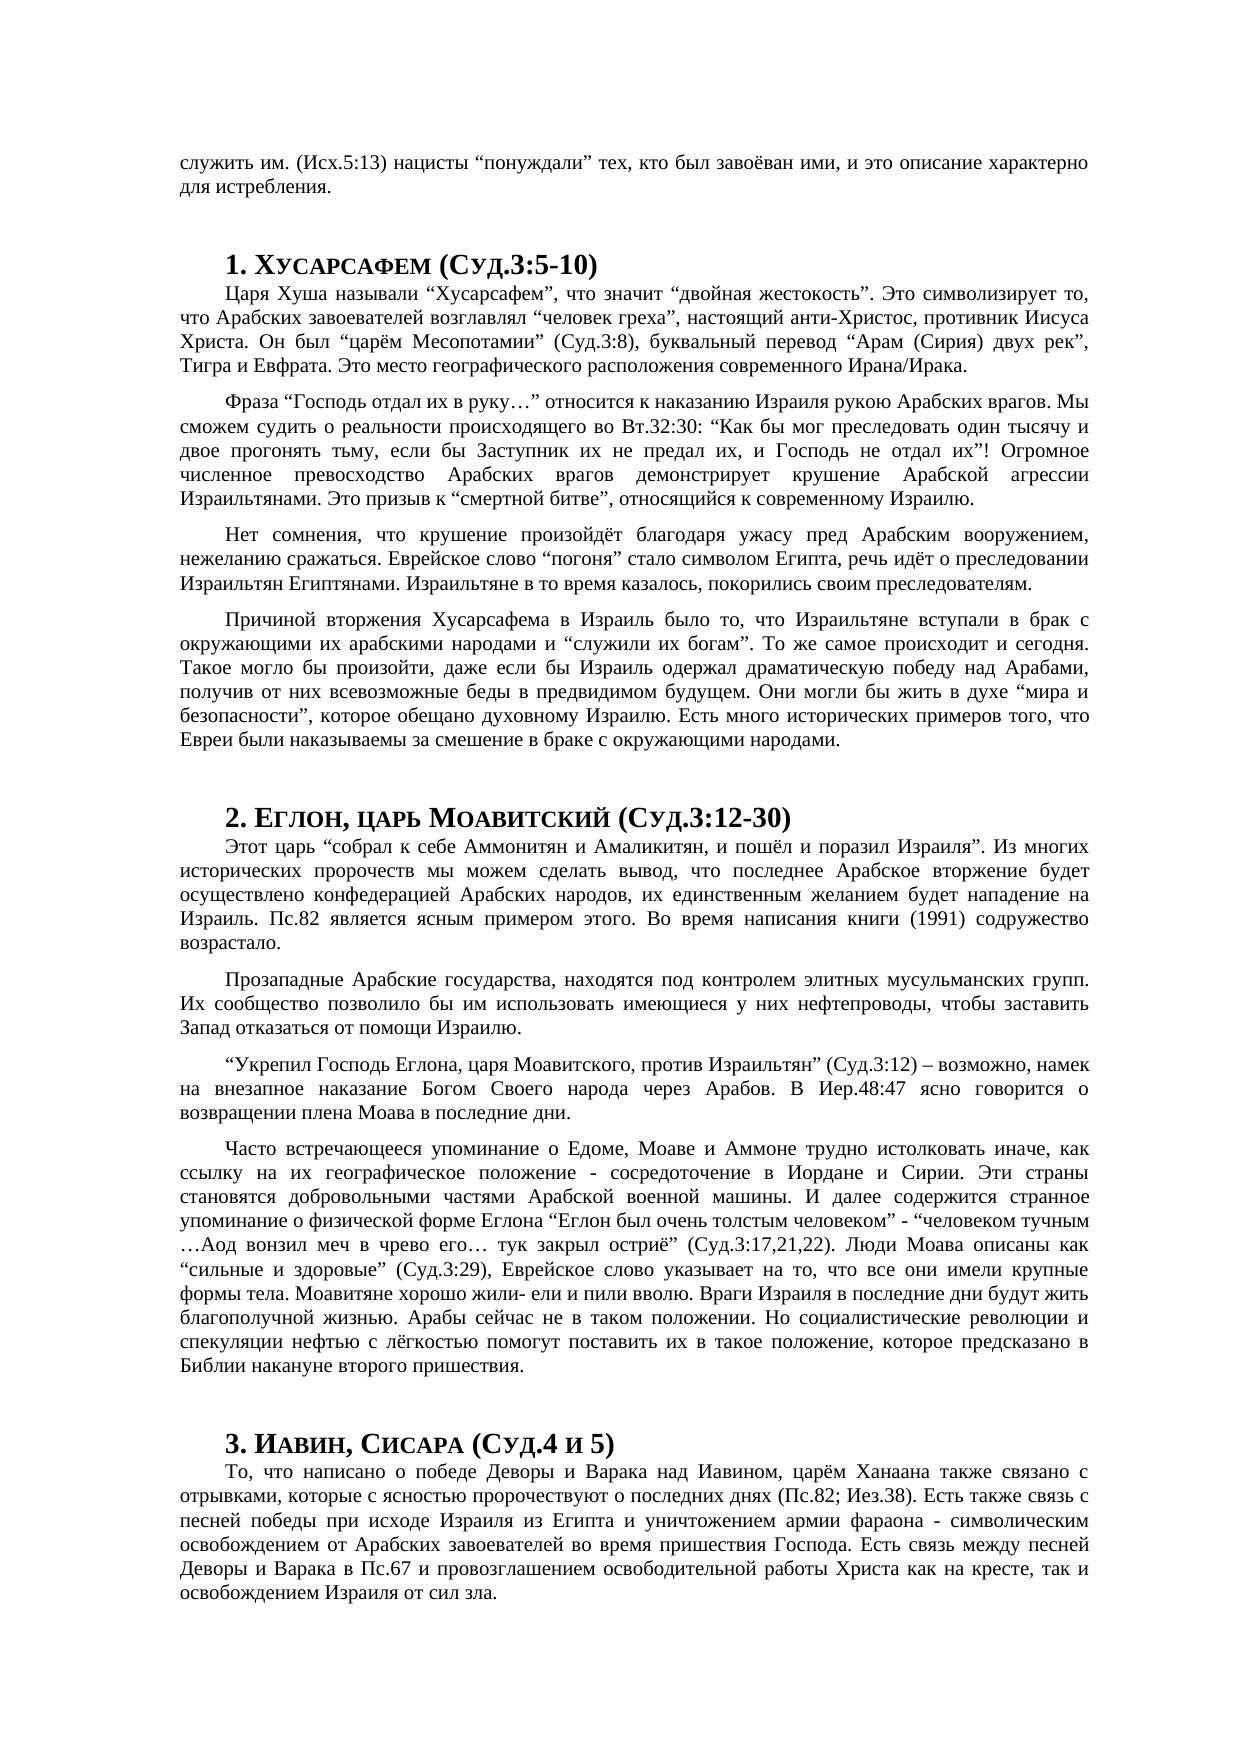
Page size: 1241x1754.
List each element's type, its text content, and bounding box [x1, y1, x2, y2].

text Нет сомнения, что крушение произойдёт благодаря ужасу пред Арабским вооружением, нежеланию сражаться. Еврейское слово “погоня” стало символом Египта, речь идёт о преследовании Израильтян Египтянами. Израильтяне в то время казалось, покорились своим преследователям. [179, 522, 1090, 594]
text Прозападные Арабские государства, находятся под контролем элитных мусульманских групп. Их сообщество позволило бы им использовать имеющиеся у них нефтепроводы, чтобы заставить Запад отказаться от помощи Израилю. [179, 967, 1090, 1039]
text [179, 150, 1090, 198]
text То, что написано о победе Деворы и Варака над Иавином, царём Ханаана также связано с отрывками, которые с ясностью пророчествуют о последних днях (Пс.82; Иез.38). Есть также связь с песней победы при исходе Израиля из Египта и уничтожением армии фараона - символическим освобождением от Арабских завоевателей во время пришествия Господа. Есть связь между песней Деворы и Варака в Пс.67 и провозглашением освободительной работы Христа как на кресте, так и освобождением Израиля от сил зла. [179, 1459, 1090, 1604]
text Этот царь “собрал к себе Аммонитян и Амаликитян, и пошёл и поразил Израиля”. Из многих исторических пророчеств мы можем сделать вывод, что последнее Арабское вторжение будет осуществлено конфедерацией Арабских народов, их единственным желанием будет нападение на Израиль. Пс.82 является ясным примером этого. Во время написания книги (1991) содружество возрастало. [179, 834, 1090, 954]
text Часто встречающееся упоминание о Едоме, Моаве и Аммоне трудно истолковать иначе, как ссылку на их географическое положение - сосредоточение в Иордане и Сирии. Эти страны становятся добровольными частями Арабской военной машины. И далее содержится странное упоминание о физической форме Еглона “Еглон был очень толстым человеком” - “человеком тучным …Аод вонзил меч в чрево его… тук закрыл остриё” (Суд.3:17,21,22). Люди Моава описаны как “сильные и здоровые” (Суд.3:29), Еврейское слово указывает на то, что все они имели крупные формы тела. Моавитяне хорошо жили- ели и пили вволю. Враги Израиля в последние дни будут жить благополучной жизнью. Арабы сейчас не в таком положении. Но социалистические революции и спекуляции нефтью с лёгкостью помогут поставить их в такое положение, которое предсказано в Библии накануне второго пришествия. [179, 1136, 1090, 1377]
text 1. Хусарсафем (Суд.3:5-10) [150, 247, 1090, 281]
text Причиной вторжения Хусарсафема в Израиль было то, что Израильтяне вступали в брак с окружающими их арабскими народами и “служили их богам”. То же самое происходит и сегодня. Такое могло бы произойти, даже если бы Израиль одержал драматическую победу над Арабами, получив от них всевозможные беды в предвидимом будущем. Они могли бы жить в духе “мира и безопасности”, которое обещано духовному Израилю. Есть много исторических примеров того, что Евреи были наказываемы за смешение в браке с окружающими народами. [179, 607, 1090, 751]
text Фраза “Господь отдал их в руку…” относится к наказанию Израиля рукою Арабских врагов. Мы сможем судить о реальности происходящего во Вт.32:30: “Как бы мог преследовать один тысячу и двое прогонять тьму, если бы Заступник их не предал их, и Господь не отдал их”! Огромное численное превосходство Арабских врагов демонстрирует крушение Арабской агрессии Израильтянами. Это призыв к “смертной битве”, относящийся к современному Израилю. [179, 389, 1090, 510]
text 3. Иавин, Сисара (Суд.4 и 5) [150, 1426, 1090, 1459]
text 2. Еглон, царь Моавитский (Суд.3:12-30) [150, 800, 1090, 834]
text “Укрепил Господь Еглона, царя Моавитского, против Израильтян” (Суд.3:12) – возможно, намек на внезапное наказание Богом Своего народа через Арабов. В Иер.48:47 ясно говорится о возвращении плена Моава в последние дни. [179, 1051, 1090, 1124]
text Царя Хуша называли “Хусарсафем”, что значит “двойная жестокость”. Это символизирует то, что Арабских завоевателей возглавлял “человек греха”, настоящий анти-Христос, противник Иисуса Христа. Он был “царём Месопотамии” (Суд.3:8), буквальный перевод “Арам (Сирия) двух рек”, Тигра и Евфрата. Это место географического расположения современного Ирана/Ирака. [179, 281, 1090, 377]
